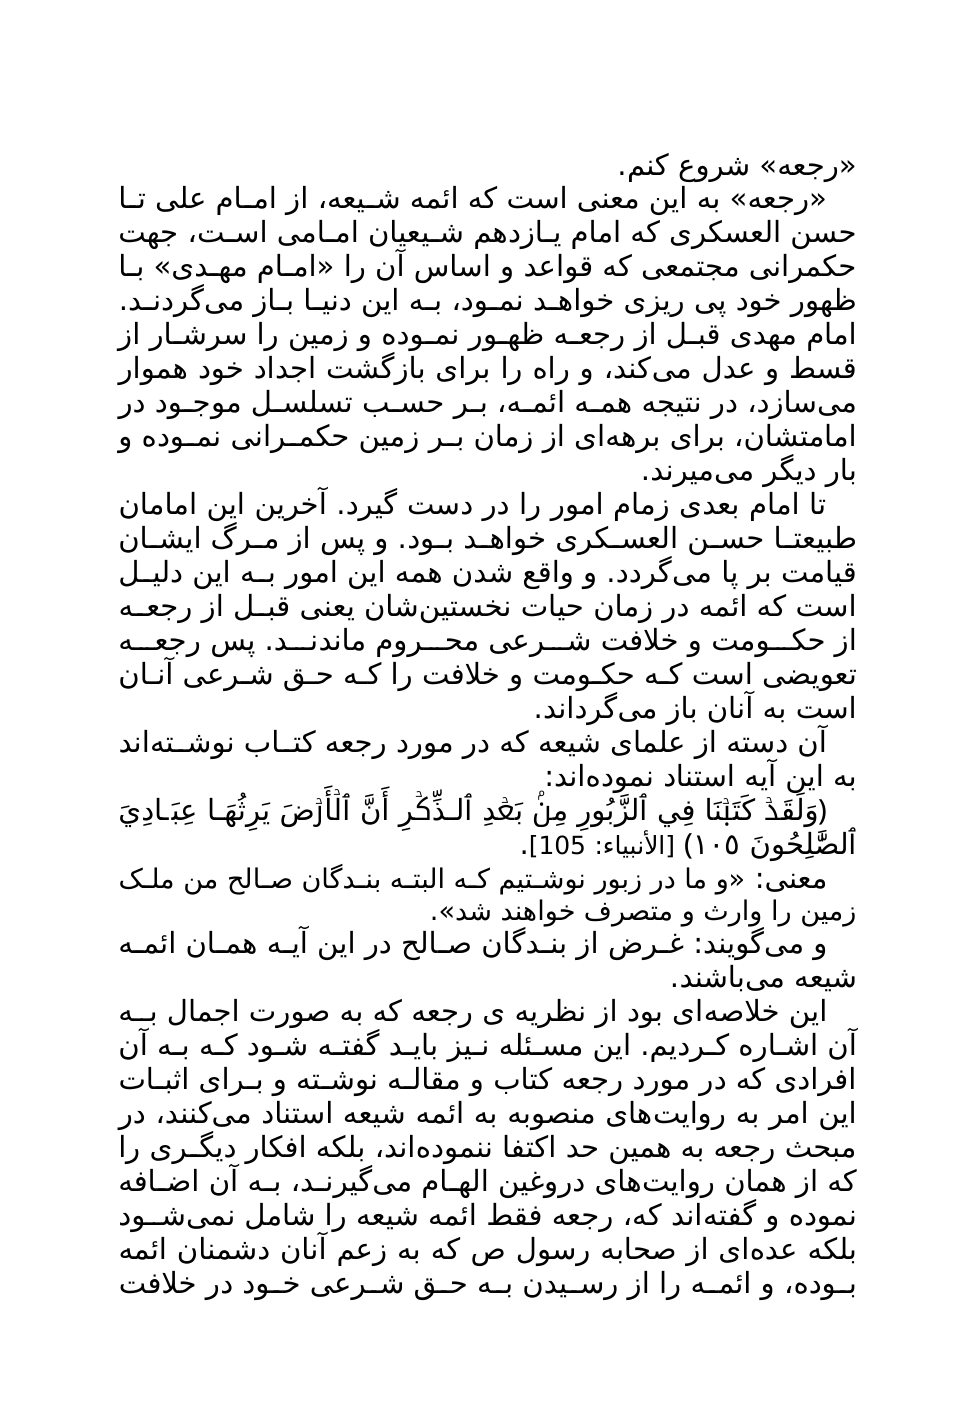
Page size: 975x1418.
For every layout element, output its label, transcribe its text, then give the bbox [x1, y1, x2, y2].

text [118, 148, 857, 182]
text و می‌گویند: غرض از بندگان صالح در این آیه همان ائمه شیعه می‌باشند. [118, 927, 857, 994]
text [118, 994, 857, 1300]
text ﴿وَلَقَدۡ كَتَبۡنَا فِي ٱلزَّبُورِ مِنۢ بَعۡدِ ٱلذِّكۡرِ أَنَّ ٱلۡأَرۡضَ يَرِثُهَا عِبَادِيَ ٱلصَّٰلِحُونَ ١٠٥﴾ [الأنبیاء: 105]. [118, 793, 857, 861]
text «رجعه» به این معنی است که ائمه شیعه، از امام علی تا حسن العسکری که امام یازدهم شیعیان امامی است، جهت حکمرانی مجتمعی که قواعد و اساس آن را «امام مهدی» با ظهور خود پی ریزی خواهد نمود، به این دنیا باز می‌گردند. امام مهدی قبل از رجعه ظهور نموده و زمین را سرشار از قسط و عدل می‌کند، و راه را برای بازگشت اجداد خود هموار می‌سازد، در نتیجه همه ائمه، بر حسب تسلسل موجود در امامتشان، برای برهه‌ای از زمان بر زمین حکمرانی نموده و بار دیگر می‌میرند. [118, 182, 857, 487]
text معنی: «و ما در زبور نوشتیم که البته بندگان صالح من ملک زمین را وارث و متصرف خواهند شد». [118, 861, 857, 927]
text تا امام بعدی زمام امور را در دست گیرد. آخرین این امامان طبیعتا حسن العسکری خواهد بود. و پس از مرگ ایشان قیامت بر پا می‌گردد. و واقع شدن همه این امور به این دلیل است که ائمه در زمان حیات نخستین‌شان یعنی قبل از رجعه از حکومت و خلافت شرعی محروم ماندند. پس رجعه تعویضی است که حکومت و خلافت را که حق شرعی آنان است به آنان باز می‌گرداند. [118, 487, 857, 725]
text آن دسته از علمای شیعه که در مورد رجعه کتاب نوشته‌اند به این آیه استناد نموده‌اند: [118, 725, 857, 793]
